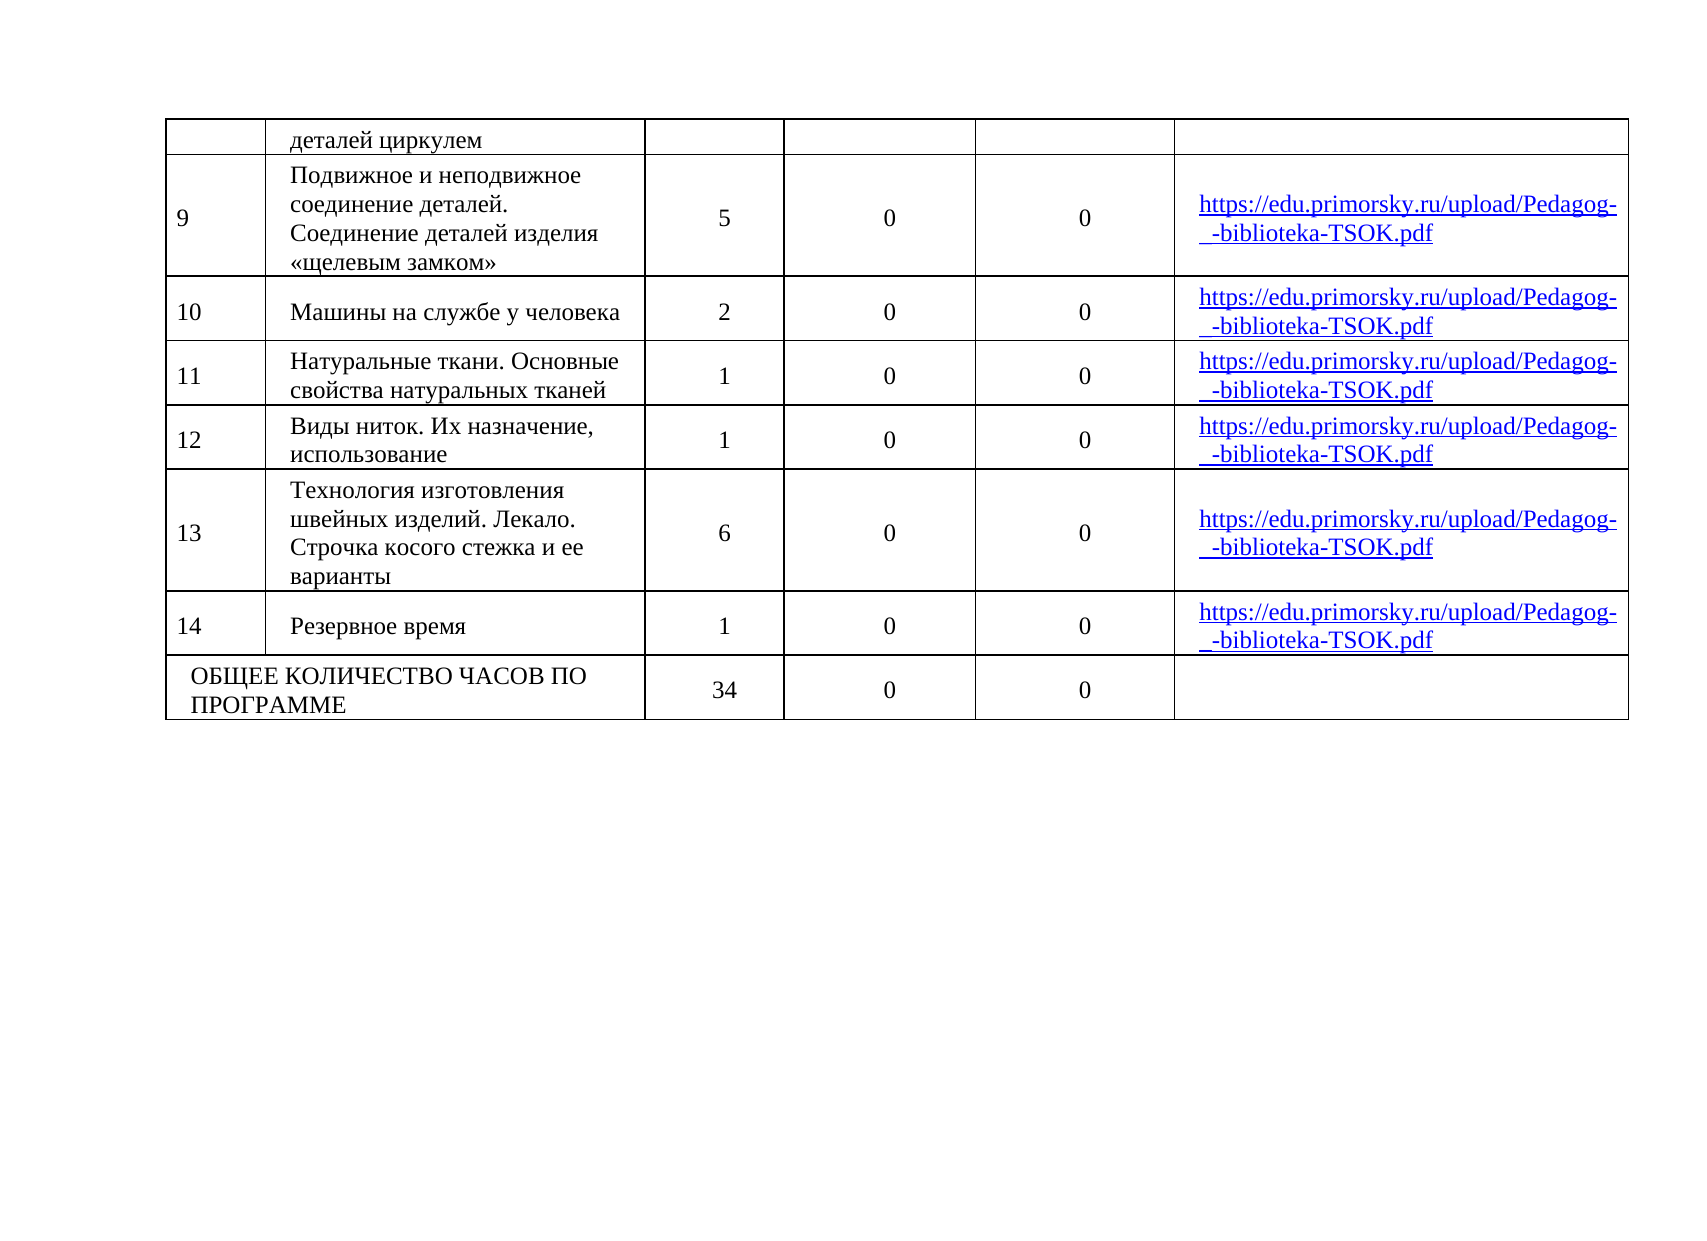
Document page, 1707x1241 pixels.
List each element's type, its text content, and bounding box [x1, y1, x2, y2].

table_cell https://edu.primorsky.ru/upload/Pedagog-_-biblioteka-TSOK.pdf [1175, 470, 1628, 590]
table_cell 0 [785, 406, 975, 468]
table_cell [1175, 120, 1628, 154]
table_cell 0 [976, 406, 1174, 468]
table_cell https://edu.primorsky.ru/upload/Pedagog-_-biblioteka-TSOK.pdf [1175, 155, 1628, 275]
table_cell 6 [646, 470, 783, 590]
table_cell https://edu.primorsky.ru/upload/Pedagog-_-biblioteka-TSOK.pdf [1175, 592, 1628, 654]
table_cell 0 [976, 592, 1174, 654]
table_cell 0 [785, 341, 975, 404]
table_cell Машины на службе у человека [266, 277, 644, 340]
table_cell 1 [646, 341, 783, 404]
table_cell 5 [646, 155, 783, 275]
table_cell 13 [167, 470, 265, 590]
table_cell [1175, 656, 1628, 718]
table_cell 34 [646, 656, 783, 718]
table_cell 12 [167, 406, 265, 468]
table_cell 9 [167, 155, 265, 275]
table_cell 10 [167, 277, 265, 340]
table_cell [266, 120, 644, 154]
table_cell 0 [976, 277, 1174, 340]
table_cell 8 [167, 120, 265, 154]
table_cell 0 [976, 155, 1174, 275]
table_cell ОБЩЕЕ КОЛИЧЕСТВО ЧАСОВ ПО ПРОГРАММЕ [167, 656, 644, 718]
table_cell Технология изготовления швейных изделий. Лекало. Строчка косого стежка и ее варианты [266, 470, 644, 590]
table_cell Виды ниток. Их назначение, использование [266, 406, 644, 468]
table_cell 0 [976, 341, 1174, 404]
table_cell 14 [167, 592, 265, 654]
table_cell 1 [646, 406, 783, 468]
table_cell https://edu.primorsky.ru/upload/Pedagog-_-biblioteka-TSOK.pdf [1175, 341, 1628, 404]
table_cell https://edu.primorsky.ru/upload/Pedagog-_-biblioteka-TSOK.pdf [1175, 406, 1628, 468]
table_cell https://edu.primorsky.ru/upload/Pedagog-_-biblioteka-TSOK.pdf [1175, 277, 1628, 340]
table_cell 0 [785, 277, 975, 340]
table_cell 0 [785, 120, 975, 154]
table_cell 2 [646, 120, 783, 154]
table_cell 0 [785, 470, 975, 590]
table_cell 0 [976, 120, 1174, 154]
table_cell Резервное время [266, 592, 644, 654]
table_cell 2 [646, 277, 783, 340]
table_cell 0 [785, 592, 975, 654]
table_cell 0 [785, 656, 975, 718]
table_cell 0 [785, 155, 975, 275]
table_cell 0 [976, 470, 1174, 590]
table_cell 11 [167, 341, 265, 404]
table_cell 0 [976, 656, 1174, 718]
table_cell 1 [646, 592, 783, 654]
table_cell Подвижное и неподвижное соединение деталей. Соединение деталей изделия «щелевым замком» [266, 155, 644, 275]
table_cell Натуральные ткани. Основные свойства натуральных тканей [266, 341, 644, 404]
